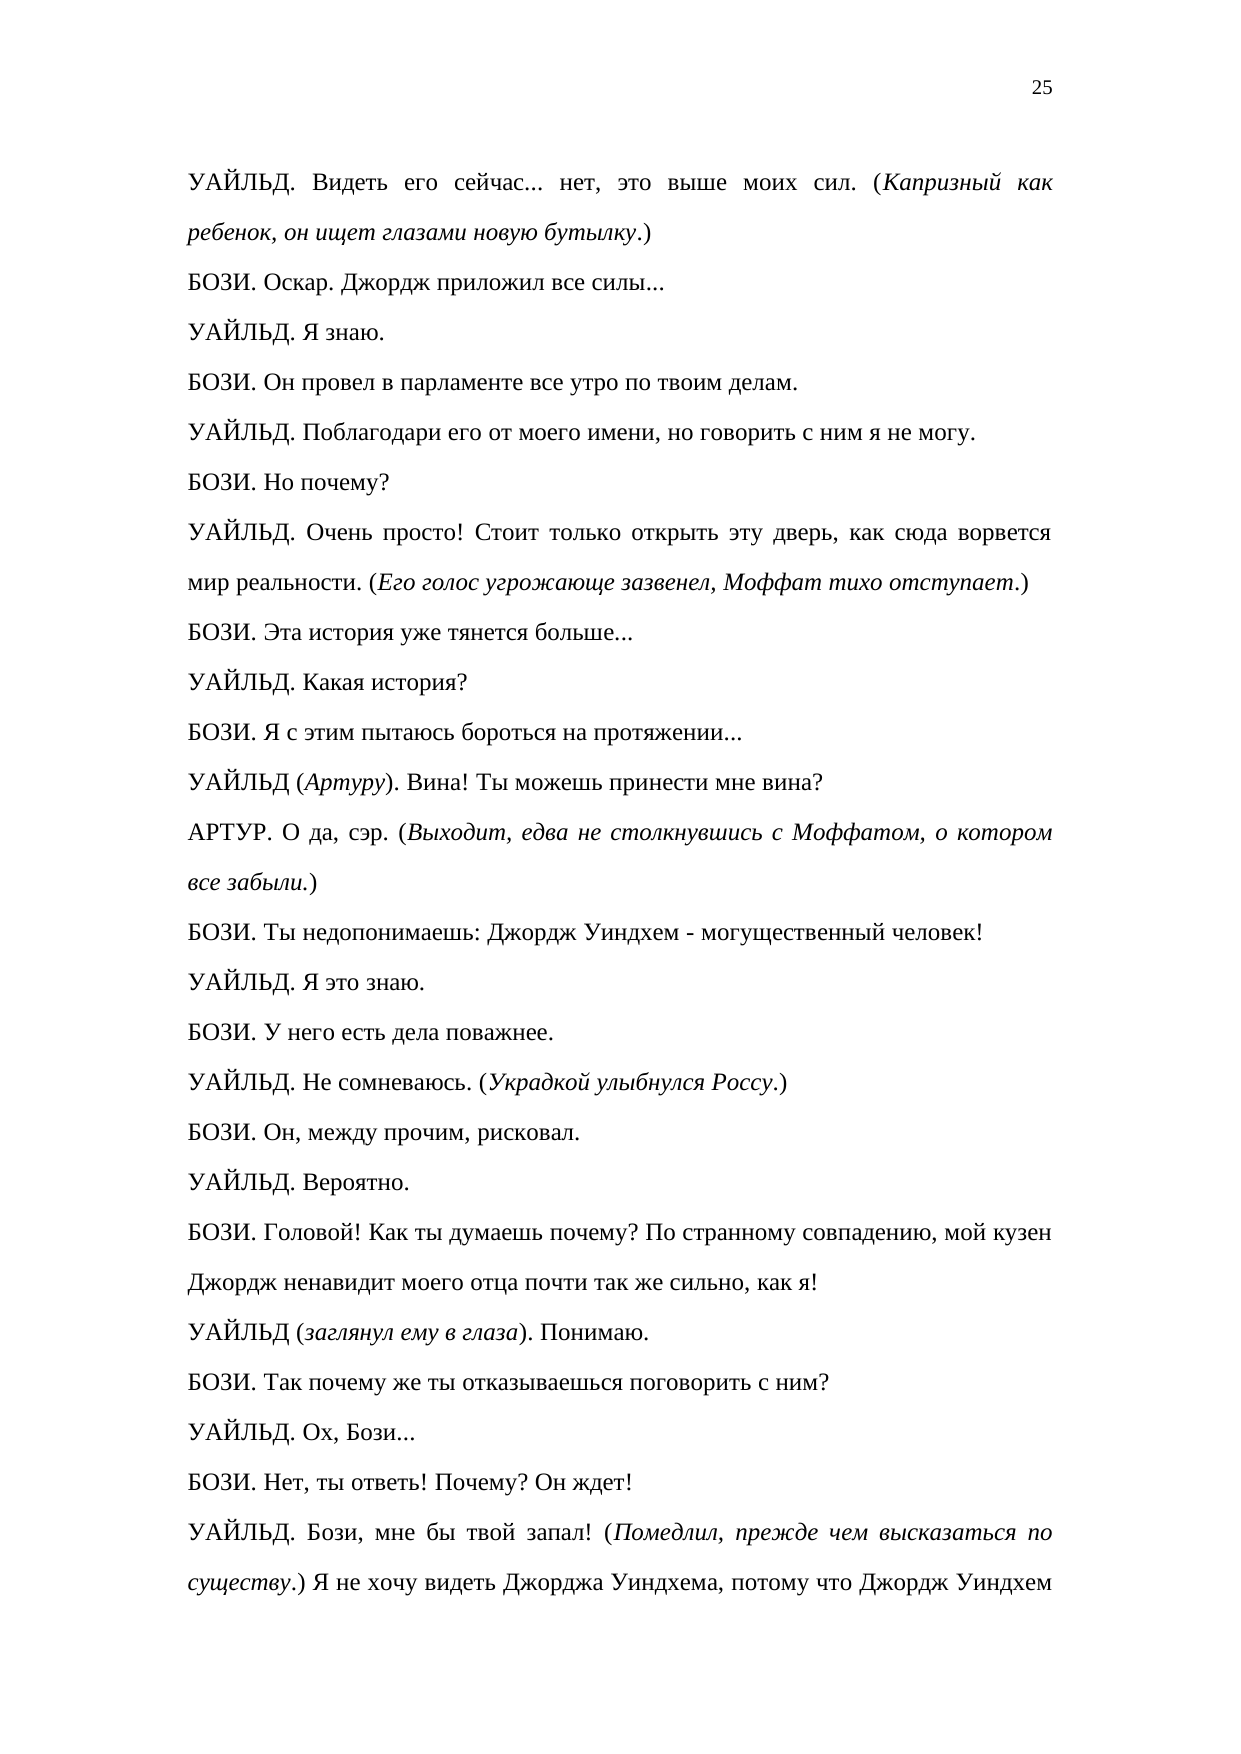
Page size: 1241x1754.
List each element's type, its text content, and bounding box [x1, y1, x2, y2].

text БОЗИ. Головой! Как ты думаешь почему? По странному совпадению, мой кузен Джордж ненавидит моего отца почти так же сильно, как я! [187, 1200, 1053, 1300]
text УАЙЛЬД. Поблагодари его от моего имени, но говорить с ним я не могу. [187, 400, 1053, 450]
text БОЗИ. Он, между прочим, рисковал. [187, 1100, 1053, 1150]
text УАЙЛЬД. Ох, Бози... [187, 1400, 1053, 1450]
text БОЗИ. У него есть дела поважнее. [187, 1000, 1053, 1050]
text АРТУР. О да, сэр. (Выходит, едва не столкнувшись с Моффатом, о котором все забыли.) [187, 800, 1053, 900]
text БОЗИ. Ты недопонимаешь: Джордж Уиндхем - могущественный человек! [187, 900, 1053, 950]
text УАЙЛЬД (заглянул ему в глаза). Понимаю. [187, 1300, 1053, 1350]
text БОЗИ. Но почему? [187, 450, 1053, 500]
text БОЗИ. Я с этим пытаюсь бороться на протяжении... [187, 700, 1053, 750]
text УАЙЛЬД. Очень просто! Стоит только открыть эту дверь, как сюда ворвется мир реальности. (Его голос угрожающе зазвенел, Моффат тихо отступает.) [187, 500, 1053, 600]
text БОЗИ. Нет, ты ответь! Почему? Он ждет! [187, 1450, 1053, 1500]
text УАЙЛЬД. Какая история? [187, 650, 1053, 700]
text БОЗИ. Так почему же ты отказываешься поговорить с ним? [187, 1350, 1053, 1400]
text БОЗИ. Эта история уже тянется больше... [187, 600, 1053, 650]
text УАЙЛЬД. Не сомневаюсь. (Украдкой улыбнулся Россу.) [187, 1050, 1053, 1100]
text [187, 1500, 1053, 1600]
text УАЙЛЬД. Видеть его сейчас... нет, это выше моих сил. (Капризный как ребенок, он ищет глазами новую бутылку.) [187, 150, 1053, 250]
text БОЗИ. Он провел в парламенте все утро по твоим делам. [187, 350, 1053, 400]
text УАЙЛЬД. Вероятно. [187, 1150, 1053, 1200]
text УАЙЛЬД. Я знаю. [187, 300, 1053, 350]
text УАЙЛЬД (Артуру). Вина! Ты можешь принести мне вина? [187, 750, 1053, 800]
text УАЙЛЬД. Я это знаю. [187, 950, 1053, 1000]
text БОЗИ. Оскар. Джордж приложил все силы... [187, 250, 1053, 300]
